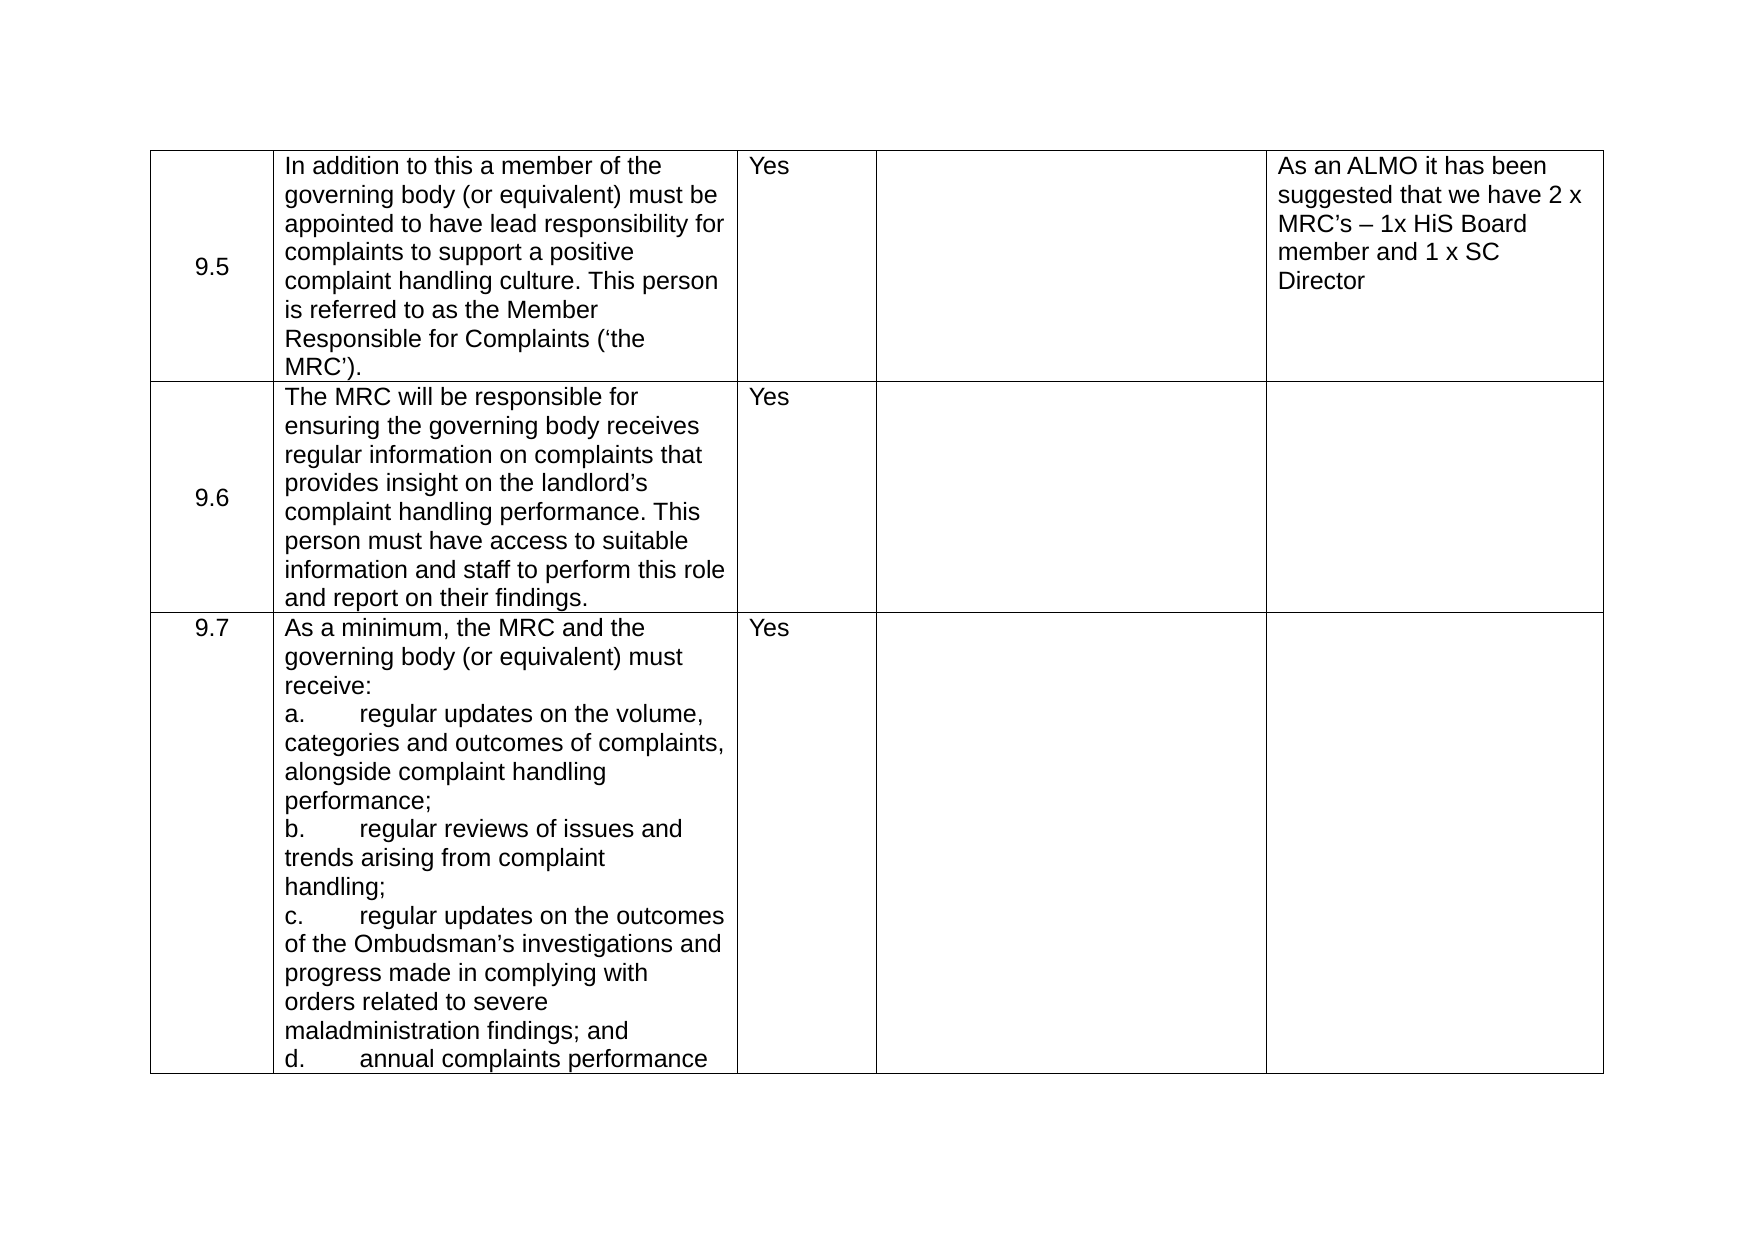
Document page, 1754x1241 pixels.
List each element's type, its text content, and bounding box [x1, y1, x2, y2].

table_cell Yes [738, 613, 876, 1073]
table_cell Yes [738, 382, 876, 612]
table_cell [877, 382, 1266, 612]
table_cell The MRC will be responsible for ensuring the governing body receives regular information on complaints that provides insight on the landlord’s complaint handling performance. This person must have access to suitable information and staff to perform this role and report on their findings. [274, 382, 737, 612]
table_cell As an ALMO it has been suggested that we have 2 x MRC’s – 1x HiS Board member and 1 x SC Director [1267, 151, 1603, 381]
table_cell 9.6 [151, 382, 273, 612]
table_cell Yes [738, 151, 876, 381]
table_cell [1267, 382, 1603, 612]
table_cell In addition to this a member of the governing body (or equivalent) must be appointed to have lead responsibility for complaints to support a positive complaint handling culture. This person is referred to as the Member Responsible for Complaints (‘the MRC’). [274, 151, 737, 381]
table_cell [877, 613, 1266, 1073]
table_cell [877, 151, 1266, 381]
table_cell 9.5 [151, 151, 273, 381]
table_cell 9.7 [151, 613, 273, 1073]
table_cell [274, 613, 737, 1073]
table_cell [1267, 613, 1603, 1073]
